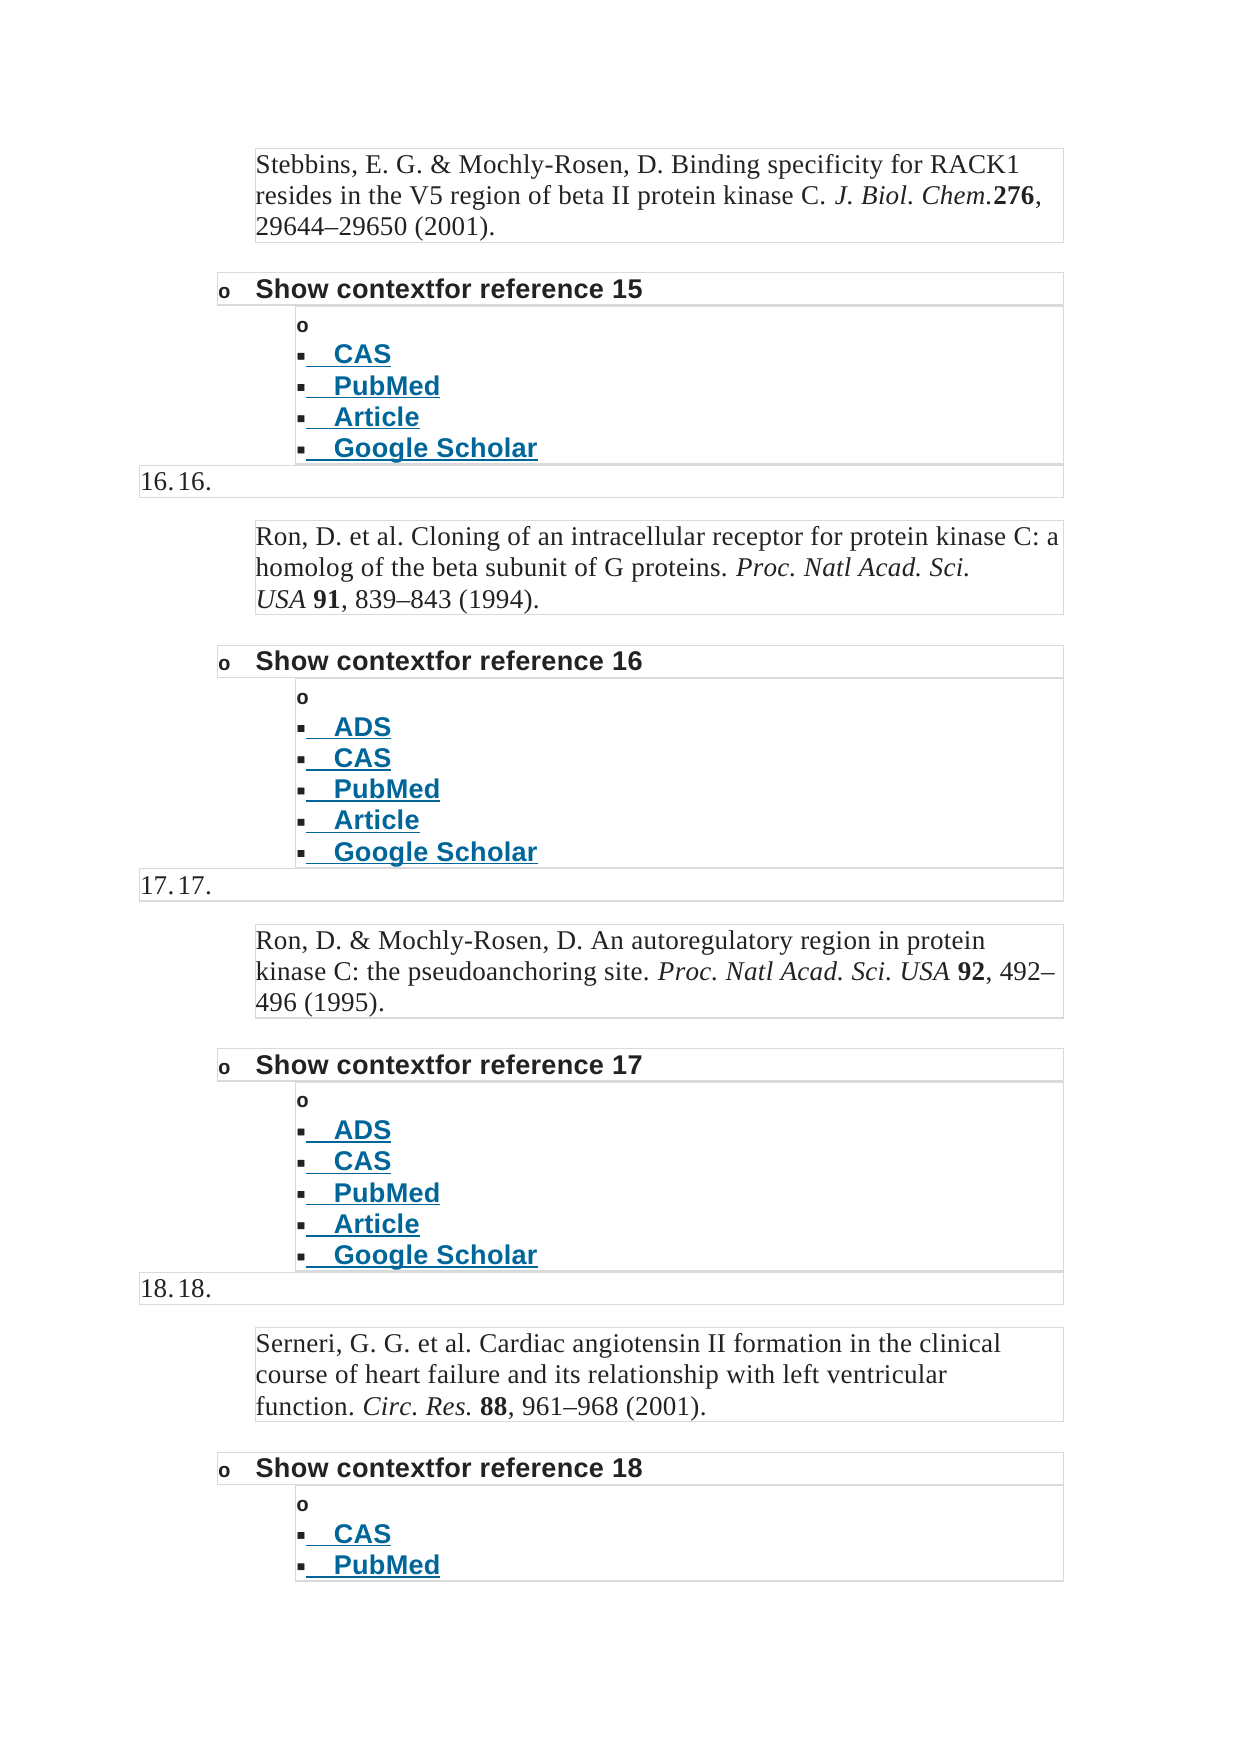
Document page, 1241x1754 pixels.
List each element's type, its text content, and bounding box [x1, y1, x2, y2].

list PubMed [296, 1548, 1063, 1580]
text Stebbins, E. G. & Mochly-Rosen, D. Binding specificity for RACK1 resides in the V5 region of beta II protein kinase C. J. Biol. Chem.276, 29644–29650 (2001). [256, 149, 1063, 242]
list Show contextfor reference 16 [218, 646, 1063, 677]
list Show contextfor reference 15 [218, 273, 1063, 304]
list Google Scholar [296, 835, 1063, 867]
list PubMed [296, 772, 1063, 804]
list Google Scholar [296, 1238, 1063, 1270]
text Ron, D. & Mochly-Rosen, D. An autoregulatory region in protein kinase C: the pseudoanchoring site. Proc. Natl Acad. Sci. USA 92, 492–496 (1995). [256, 925, 1063, 1017]
text Serneri, G. G. et al. Cardiac angiotensin II formation in the clinical course of heart failure and its relationship with left ventricular function. Circ. Res. 88, 961–968 (2001). [256, 1328, 1063, 1421]
list CAS [296, 1517, 1063, 1548]
list Article [296, 1207, 1063, 1238]
list ADS [296, 710, 1063, 741]
list Google Scholar [296, 431, 1063, 463]
list Article [296, 804, 1063, 835]
list 16. [140, 466, 1063, 497]
text Ron, D. et al. Cloning of an intracellular receptor for protein kinase C: a homolog of the beta subunit of G proteins. Proc. Natl Acad. Sci. USA 91, 839–843 (1994). [256, 521, 1063, 614]
list CAS [296, 1145, 1063, 1176]
list CAS [296, 338, 1063, 369]
list 18. [140, 1273, 1063, 1304]
list CAS [296, 741, 1063, 772]
list Show contextfor reference 18 [218, 1453, 1063, 1484]
list 17. [140, 869, 1063, 900]
list PubMed [296, 1176, 1063, 1207]
list ADS [296, 1113, 1063, 1145]
list Article [296, 400, 1063, 431]
list Show contextfor reference 17 [218, 1049, 1063, 1080]
list PubMed [296, 369, 1063, 400]
